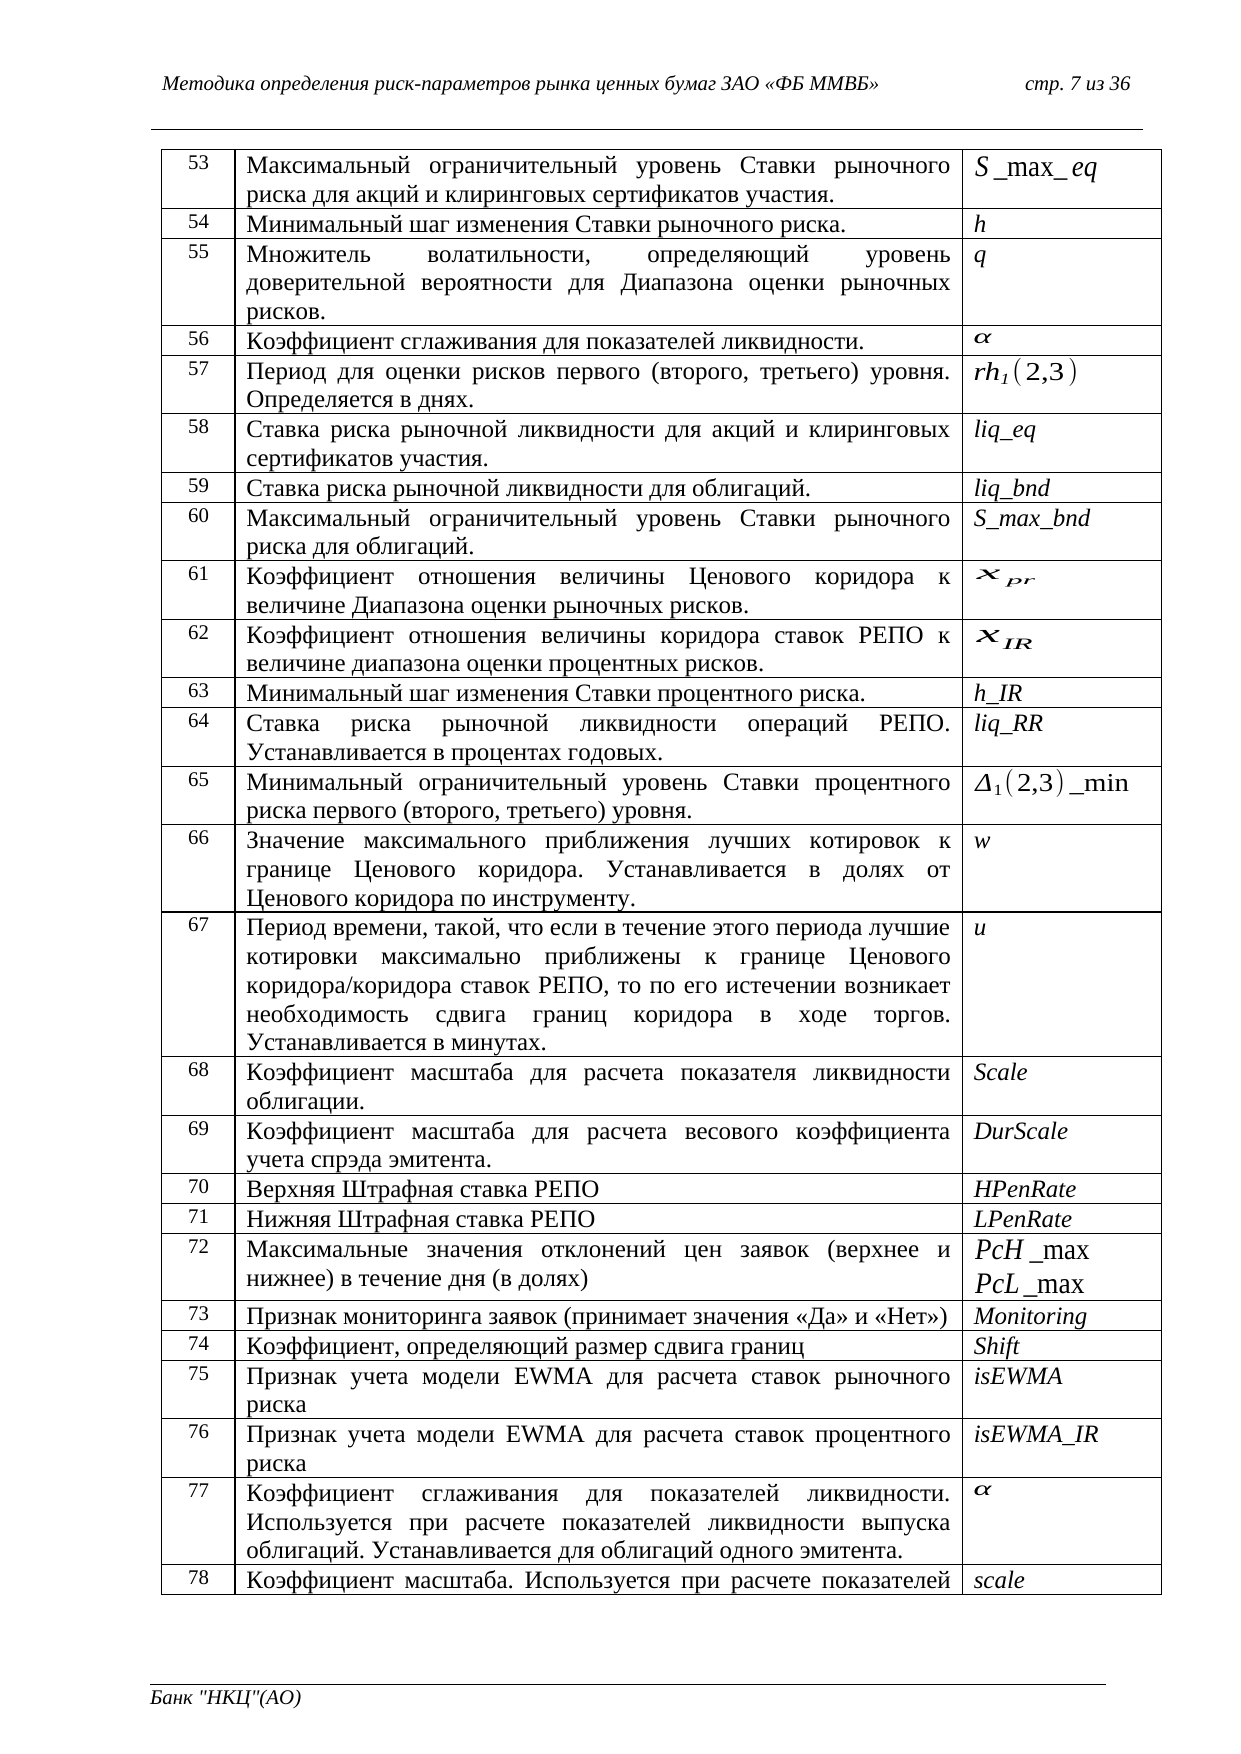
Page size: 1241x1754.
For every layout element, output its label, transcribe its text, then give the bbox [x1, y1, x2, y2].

table_cell Множитель волатильности, определяющий уровень доверительной вероятности для Диапазона оценки рыночных рисков. [236, 239, 962, 325]
table_cell [963, 326, 1161, 355]
table_cell 66 [162, 825, 234, 911]
table_cell [963, 561, 1161, 619]
table_cell 68 [162, 1057, 234, 1115]
table_cell Признак учета модели EWMA для расчета ставок процентного риска [236, 1419, 962, 1477]
table_cell 72 [162, 1234, 234, 1300]
table_cell Scale [963, 1057, 1161, 1115]
table_cell Минимальный ограничительный уровень Ставки процентного риска первого (второго, третьего) уровня. [236, 767, 962, 824]
table_cell 54 [162, 209, 234, 238]
table_cell liq_RR [963, 708, 1161, 766]
table_cell Значение максимального приближения лучших котировок к границе Ценового коридора. Устанавливается в долях от Ценового коридора по инструменту. [236, 825, 962, 911]
table_cell Минимальный шаг изменения Ставки процентного риска. [236, 678, 962, 707]
table_cell q [963, 239, 1161, 325]
table_cell [963, 1478, 1161, 1564]
table_cell 75 [162, 1361, 234, 1418]
table_cell 67 [162, 913, 234, 1056]
table_cell 78 [162, 1565, 234, 1594]
table_cell Ставка риска рыночной ликвидности для облигаций. [236, 473, 962, 502]
table_cell HPenRate [963, 1174, 1161, 1203]
table_cell Верхняя Штрафная ставка РЕПО [236, 1174, 962, 1203]
table_cell S_max_bnd [963, 503, 1161, 560]
table_cell Ставка риска рыночной ликвидности операций РЕПО. Устанавливается в процентах годовых. [236, 708, 962, 766]
table_cell 65 [162, 767, 234, 824]
table_cell Monitoring [963, 1301, 1161, 1330]
table_cell Shift [963, 1331, 1161, 1360]
table_cell 69 [162, 1116, 234, 1173]
table_cell Минимальный шаг изменения Ставки рыночного риска. [236, 209, 962, 238]
table_cell Ставка риска рыночной ликвидности для акций и клиринговых сертификатов участия. [236, 414, 962, 472]
table_cell 73 [162, 1301, 234, 1330]
table_cell 58 [162, 414, 234, 472]
table_cell w [963, 825, 1161, 911]
table_cell 59 [162, 473, 234, 502]
table_cell 60 [162, 503, 234, 560]
table_cell Признак учета модели EWMA для расчета ставок рыночного риска [236, 1361, 962, 1418]
table_cell [963, 356, 1161, 413]
table_cell 56 [162, 326, 234, 355]
table_cell liq_eq [963, 414, 1161, 472]
table_cell 61 [162, 561, 234, 619]
table_cell Коэффициент отношения величины коридора ставок РЕПО к величине диапазона оценки процентных рисков. [236, 620, 962, 677]
table_cell scale [963, 1565, 1161, 1594]
table_cell 64 [162, 708, 234, 766]
table_cell Максимальные значения отклонений цен заявок (верхнее и нижнее) в течение дня (в долях) [236, 1234, 962, 1300]
table_cell 76 [162, 1419, 234, 1477]
table_cell 53 [162, 150, 234, 208]
table_cell 63 [162, 678, 234, 707]
table_cell Максимальный ограничительный уровень Ставки рыночного риска для облигаций. [236, 503, 962, 560]
table_cell Коэффициент сглаживания для показателей ликвидности. Используется при расчете показателей ликвидности выпуска облигаций. Устанавливается для облигаций одного эмитента. [236, 1478, 962, 1564]
table_cell liq_bnd [963, 473, 1161, 502]
table_cell Коэффициент масштаба для расчета весового коэффициента учета спрэда эмитента. [236, 1116, 962, 1173]
table_cell h [963, 209, 1161, 238]
table_cell Коэффициент, определяющий размер сдвига границ [236, 1331, 962, 1360]
table_cell u [963, 913, 1161, 1056]
table_cell [963, 620, 1161, 677]
table_cell isEWMA [963, 1361, 1161, 1418]
table_cell LPenRate [963, 1204, 1161, 1233]
table_cell 77 [162, 1478, 234, 1564]
table_cell DurScale [963, 1116, 1161, 1173]
table_cell 70 [162, 1174, 234, 1203]
table_cell 57 [162, 356, 234, 413]
table_cell [963, 150, 1161, 208]
table_cell 55 [162, 239, 234, 325]
table_cell h_IR [963, 678, 1161, 707]
table_cell [963, 767, 1161, 824]
table_cell Признак мониторинга заявок (принимает значения «Да» и «Нет») [236, 1301, 962, 1330]
table_cell Коэффициент отношения величины Ценового коридора к величине Диапазона оценки рыночных рисков. [236, 561, 962, 619]
table_cell 62 [162, 620, 234, 677]
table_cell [236, 1565, 962, 1594]
table_cell Коэффициент сглаживания для показателей ликвидности. [236, 326, 962, 355]
table_cell Нижняя Штрафная ставка РЕПО [236, 1204, 962, 1233]
table_cell Период для оценки рисков первого (второго, третьего) уровня. Определяется в днях. [236, 356, 962, 413]
table_cell 71 [162, 1204, 234, 1233]
table_cell Максимальный ограничительный уровень Ставки рыночного риска для акций и клиринговых сертификатов участия. [236, 150, 962, 208]
table_cell [963, 1234, 1161, 1300]
table_cell isEWMA_IR [963, 1419, 1161, 1477]
table_cell Коэффициент масштаба для расчета показателя ликвидности облигации. [236, 1057, 962, 1115]
table_cell Период времени, такой, что если в течение этого периода лучшие котировки максимально приближены к границе Ценового коридора/коридора ставок РЕПО, то по его истечении возникает необходимость сдвига границ коридора в ходе торгов. Устанавливается в минутах. [236, 913, 962, 1056]
table_cell 74 [162, 1331, 234, 1360]
